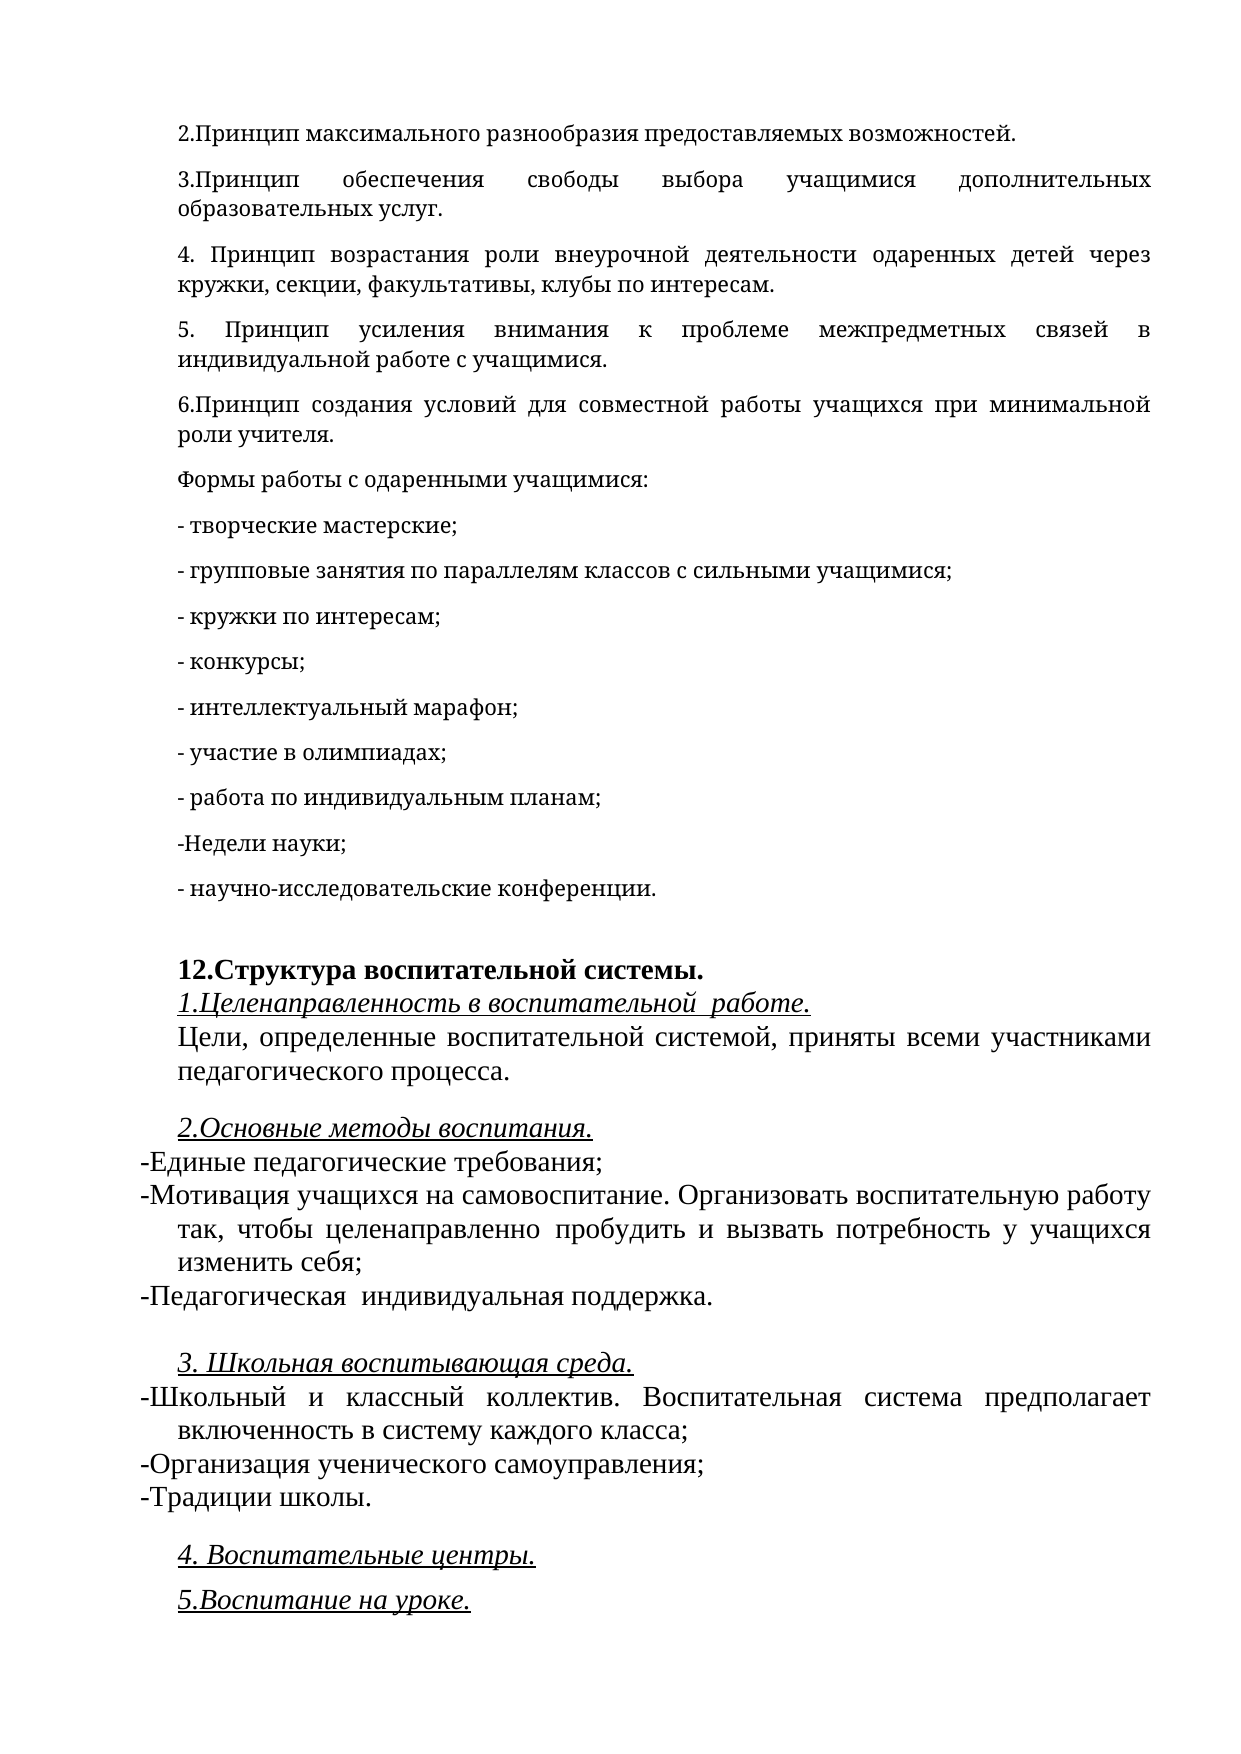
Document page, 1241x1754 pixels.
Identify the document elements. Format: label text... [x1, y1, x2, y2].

text 6.Принцип создания условий для совместной работы учащихся при минимальной роли учителя. [177, 389, 1152, 449]
text - творческие мастерские; [177, 510, 1152, 539]
text - конкурсы; [177, 646, 1152, 676]
text 5. Принцип усиления внимания к проблеме межпредметных связей в индивидуальной работе с учащимися. [177, 314, 1152, 373]
text -Единые педагогические требования; [140, 1144, 1152, 1177]
text - кружки по интересам; [177, 601, 1152, 630]
text -Мотивация учащихся на самовоспитание. Организовать воспитательную работу так, чтобы целенаправленно пробудить и вызвать потребность у учащихся изменить себя; [140, 1177, 1152, 1278]
text 4. Воспитательные центры. [177, 1537, 1152, 1570]
text -Традиции школы. [140, 1479, 1152, 1513]
text -Школьный и классный коллектив. Воспитательная система предполагает включенность в систему каждого класса; [140, 1379, 1152, 1446]
text 3.Принцип обеспечения свободы выбора учащимися дополнительных образовательных услуг. [177, 163, 1152, 223]
text 4. Принцип возрастания роли внеурочной деятельности одаренных детей через кружки, секции, факультативы, клубы по интересам. [177, 239, 1152, 298]
text - интеллектуальный марафон; [177, 691, 1152, 721]
text Цели, определенные воспитательной системой, приняты всеми участниками педагогического процесса. [177, 1019, 1152, 1086]
text 5.Воспитание на уроке. [177, 1582, 1152, 1616]
text -Недели науки; [177, 828, 1152, 857]
text 1.Целенаправленность в воспитательной работе. [177, 986, 1152, 1019]
text 2.Принцип максимального разнообразия предоставляемых возможностей. [177, 118, 1152, 148]
text 3. Школьная воспитывающая среда. [177, 1345, 1152, 1379]
text - групповые занятия по параллелям классов с сильными учащимися; [177, 555, 1152, 585]
text 12.Структура воспитательной системы. [177, 952, 1152, 986]
text 2.Основные методы воспитания. [177, 1110, 1152, 1144]
text -Педагогическая индивидуальная поддержка. [140, 1278, 1152, 1312]
text - участие в олимпиадах; [177, 737, 1152, 767]
text -Организация ученического самоуправления; [140, 1446, 1152, 1479]
text - работа по индивидуальным планам; [177, 782, 1152, 812]
text Формы работы с одаренными учащимися: [177, 464, 1152, 494]
text - научно-исследовательские конференции. [177, 873, 1152, 903]
